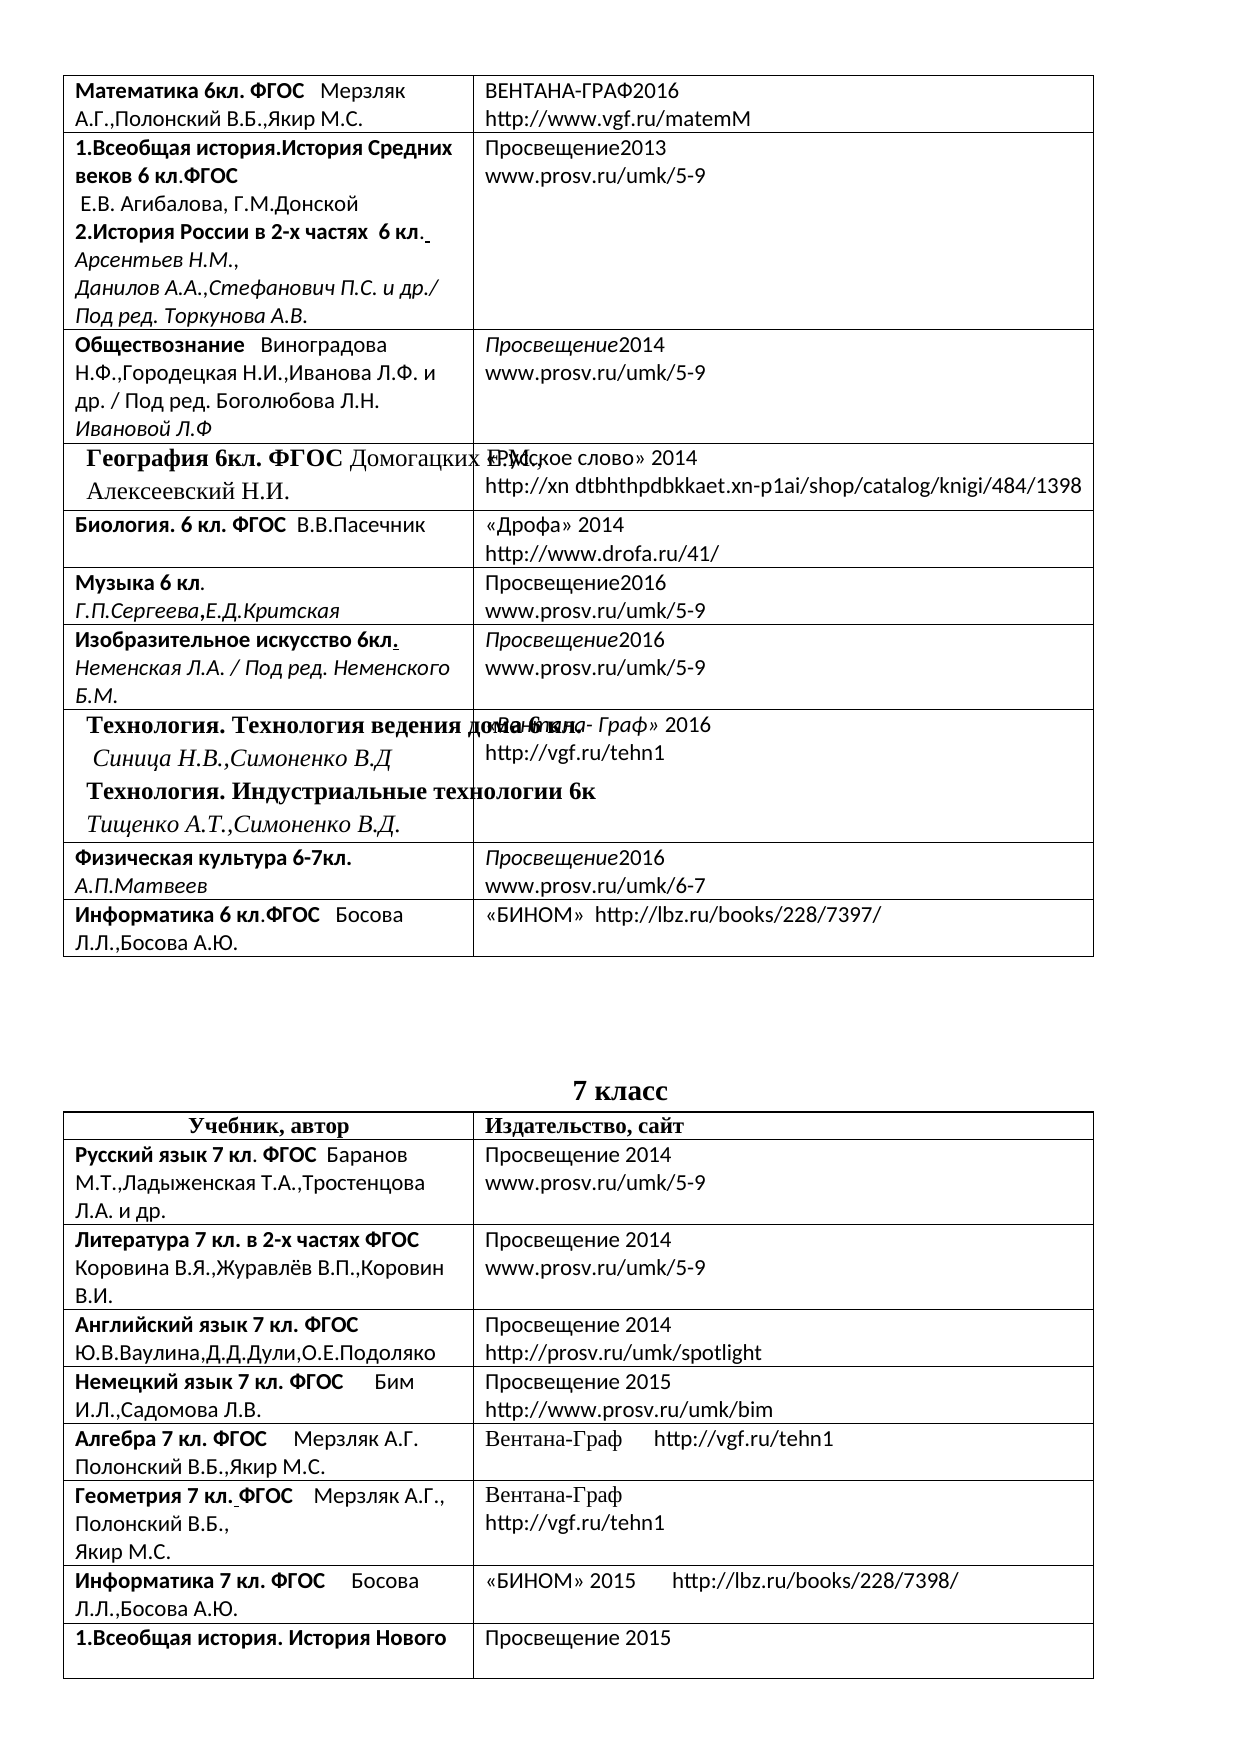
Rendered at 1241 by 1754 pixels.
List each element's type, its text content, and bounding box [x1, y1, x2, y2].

table_cell Просвещение 2014 http://prosv.ru/umk/spotlight [474, 1310, 1093, 1366]
table_cell Информатика 7 кл. ФГОС Босова Л.Л.,Босова А.Ю. [64, 1566, 473, 1622]
table_cell Алгебра 7 кл. ФГОС Мерзляк А.Г. Полонский В.Б.,Якир М.С. [64, 1424, 473, 1480]
table_cell ВЕНТАНА-ГРАФ2016 http://www.vgf.ru/matemM [474, 76, 1093, 132]
table_cell «Вентана- Граф» 2016 http://vgf.ru/tehn1 [474, 710, 1093, 842]
table_cell «БИНОМ» http://lbz.ru/books/228/7397/ [474, 900, 1093, 956]
table_cell Просвещение 2015 http://www.prosv.ru/umk/bim [474, 1367, 1093, 1423]
table_cell 1.Всеобщая история.История Средних веков 6 кл.ФГОС Е.В. Агибалова, Г.М.Донской 2.История России в 2-х частях 6 кл. Арсентьев Н.М., Данилов А.А.,Стефанович П.С. и др./ Под ред. Торкунова А.В. [64, 133, 473, 329]
table_cell Изобразительное искусство 6кл. Неменская Л.А. / Под ред. Неменского Б.М. [64, 625, 473, 709]
table_cell Просвещение2014 www.prosv.ru/umk/5-9 [474, 330, 1093, 442]
table_cell Обществознание Виноградова Н.Ф.,Городецкая Н.И.,Иванова Л.Ф. и др. / Под ред. Боголюбова Л.Н. Ивановой Л.Ф [64, 330, 473, 442]
table_cell Просвещение2016 www.prosv.ru/umk/6-7 [474, 843, 1093, 899]
table_cell Физическая культура 6-7кл. А.П.Матвеев [64, 843, 473, 899]
table_cell Английский язык 7 кл. ФГОС Ю.В.Ваулина,Д.Д.Дули,О.Е.Подоляко [64, 1310, 473, 1366]
table_cell «Дрофа» 2014 http://www.drofa.ru/41/ [474, 511, 1093, 567]
table_cell Просвещение2016 www.prosv.ru/umk/5-9 [474, 625, 1093, 709]
table_cell Вентана-Граф http://vgf.ru/tehn1 [474, 1481, 1093, 1565]
table_cell Литература 7 кл. в 2-х частях ФГОС Коровина В.Я.,Журавлёв В.П.,Коровин В.И. [64, 1225, 473, 1309]
table_header Издательство, сайт [474, 1113, 1093, 1139]
table_cell [64, 710, 473, 842]
table_header Учебник, автор [64, 1113, 473, 1139]
text 7 класс [75, 1073, 1165, 1106]
table_cell «Русское слово» 2014 http://xn dtbhthpdbkkaet.xn-p1ai/shop/catalog/knigi/484/1398 [474, 444, 1093, 509]
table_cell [474, 1624, 1093, 1678]
table_cell Информатика 6 кл.ФГОС Босова Л.Л.,Босова А.Ю. [64, 900, 473, 956]
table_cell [64, 1624, 473, 1678]
table_cell Немецкий язык 7 кл. ФГОС Бим И.Л.,Садомова Л.В. [64, 1367, 473, 1423]
table_cell Математика 6кл. ФГОС Мерзляк А.Г.,Полонский В.Б.,Якир М.С. [64, 76, 473, 132]
table_cell Просвещение2013 www.prosv.ru/umk/5-9 [474, 133, 1093, 329]
table_cell [64, 444, 473, 509]
table_cell Музыка 6 кл. Г.П.Сергеева,Е.Д.Критская [64, 568, 473, 624]
table_cell Просвещение 2014 www.prosv.ru/umk/5-9 [474, 1225, 1093, 1309]
table_cell Просвещение 2014 www.prosv.ru/umk/5-9 [474, 1140, 1093, 1224]
table_cell Русский язык 7 кл. ФГОС Баранов М.Т.,Ладыженская Т.А.,Тростенцова Л.А. и др. [64, 1140, 473, 1224]
table_cell Вентана-Граф http://vgf.ru/tehn1 [474, 1424, 1093, 1480]
table_cell Биология. 6 кл. ФГОС В.В.Пасечник [64, 511, 473, 567]
table_cell Геометрия 7 кл. ФГОС Мерзляк А.Г., Полонский В.Б., Якир М.С. [64, 1481, 473, 1565]
table_cell «БИНОМ» 2015 http://lbz.ru/books/228/7398/ [474, 1566, 1093, 1622]
table_cell Просвещение2016 www.prosv.ru/umk/5-9 [474, 568, 1093, 624]
